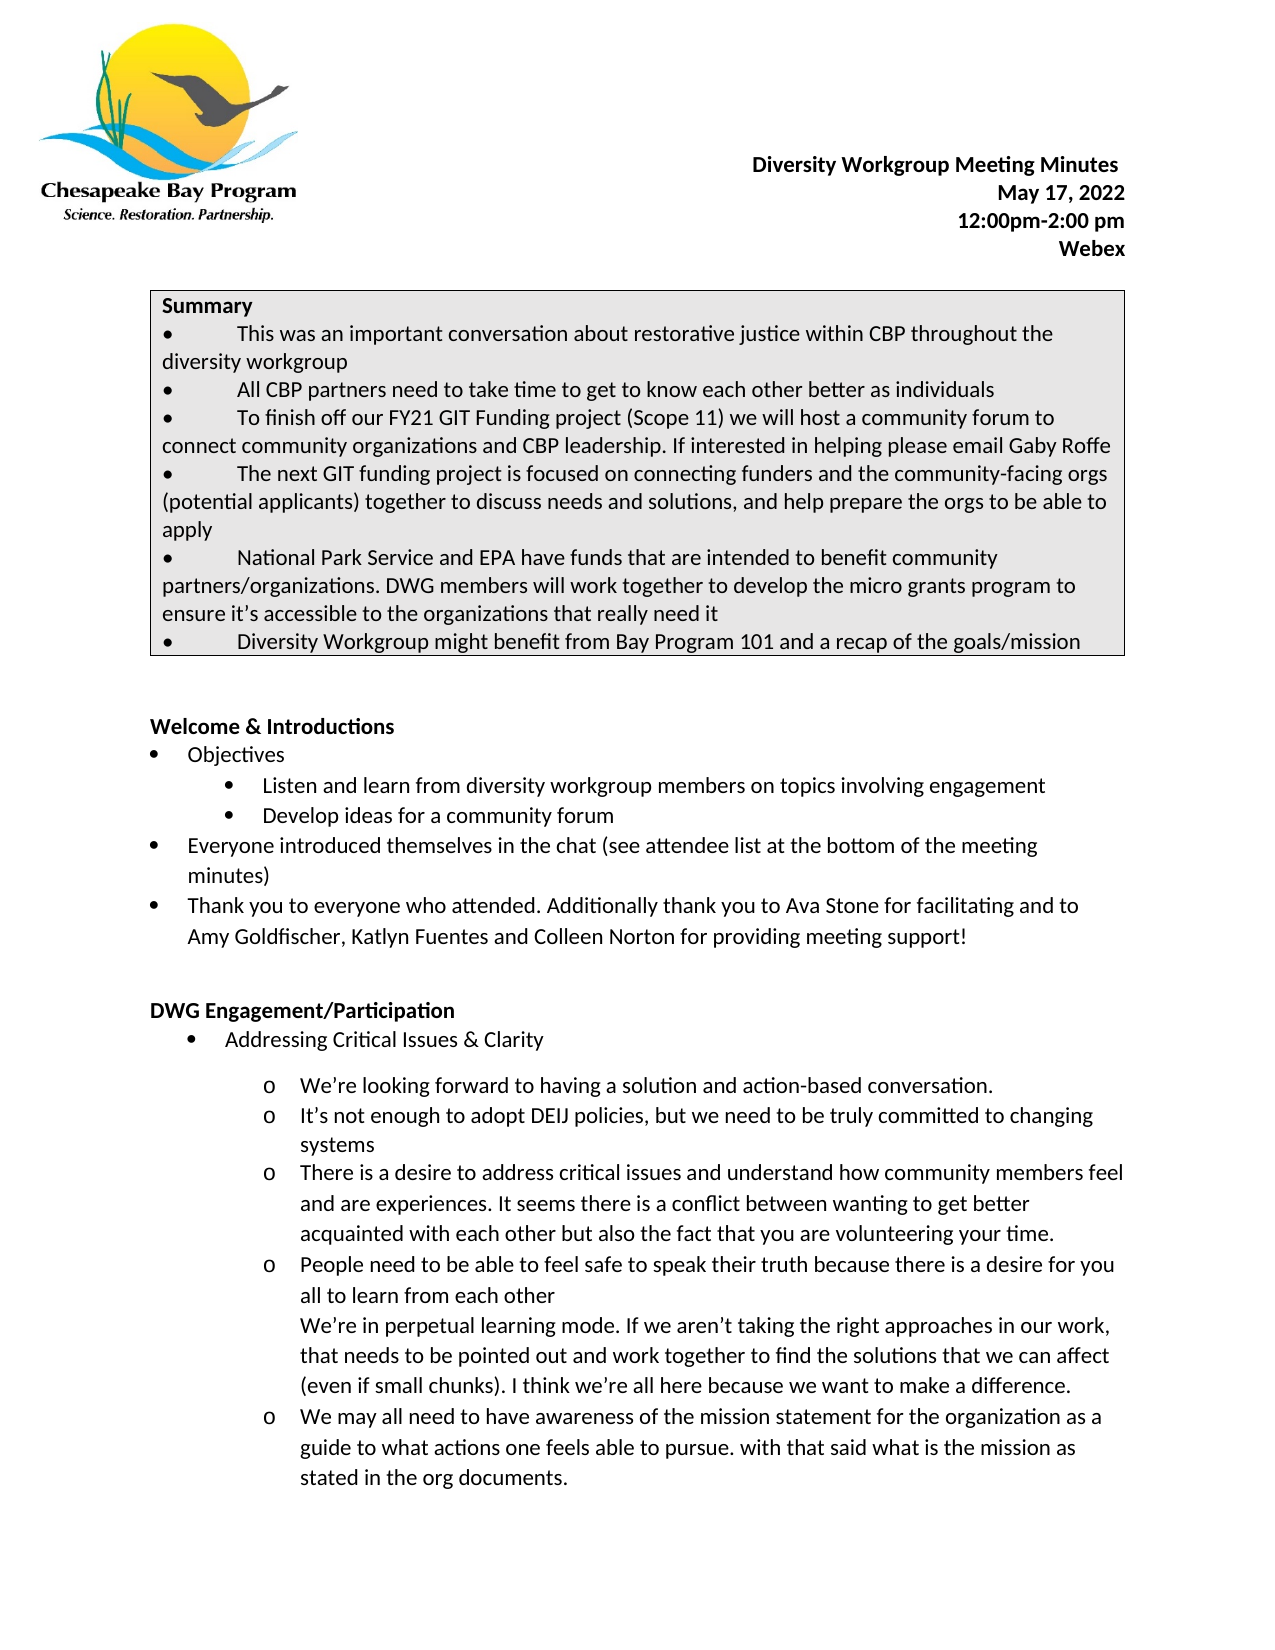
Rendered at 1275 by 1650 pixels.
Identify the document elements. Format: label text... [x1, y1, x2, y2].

list We’re in perpetual learning mode. If we aren’t taking the right approaches in our work, that needs to be pointed out and work together to find the solutions that we can affect (even if small chunks). I think we’re all here because we want to make a difference. [300, 1311, 1125, 1400]
list Everyone introduced themselves in the chat (see attendee list at the bottom of the meeting minutes) [150, 831, 1125, 889]
text Welcome & Introductions [150, 712, 1125, 741]
text 12:00pm-2:00 pm [150, 206, 1125, 234]
text Diversity Workgroup Meeting Minutes [600, 150, 1125, 178]
list It’s not enough to adopt DEIJ policies, but we need to be truly committed to changing systems [262, 1101, 1125, 1158]
list Develop ideas for a community forum [225, 801, 1125, 829]
text May 17, 2022 [298, 178, 1125, 206]
list We’re looking forward to having a solution and action-based conversation. [262, 1072, 1125, 1101]
text Webex [150, 234, 1125, 262]
list There is a desire to address critical issues and understand how community members feel and are experiences. It seems there is a conflict between wanting to get better acquainted with each other but also the fact that you are volunteering your time. [262, 1158, 1125, 1247]
table_header Summary • This was an important conversation about restorative justice within CBP throughout the diversity workgroup • All CBP partners need to take time to get to know each other better as individuals • To finish off our FY21 GIT Funding project (Scope 11) we will host a community forum to connect community organizations and CBP leadership. If interested in helping please email Gaby Roffe • The next GIT funding project is focused on connecting funders and the community-facing orgs (potential applicants) together to discuss needs and solutions, and help prepare the orgs to be able to apply • National Park Service and EPA have funds that are intended to benefit community partners/organizations. DWG members will work together to develop the micro grants program to ensure it’s accessible to the organizations that really need it • Diversity Workgroup might benefit from Bay Program 101 and a recap of the goals/mission [151, 291, 1124, 655]
list Thank you to everyone who attended. Additionally thank you to Ava Stone for facilitating and to Amy Goldfischer, Katlyn Fuentes and Colleen Norton for providing meeting support! [150, 892, 1125, 950]
list Listen and learn from diversity workgroup members on topics involving engagement [225, 771, 1125, 799]
list Addressing Critical Issues & Clarity [187, 1025, 1125, 1053]
text DWG Engagement/Participation [150, 997, 1125, 1025]
list Objectives [150, 741, 1125, 768]
picture [38, 22, 298, 223]
list People need to be able to feel safe to speak their truth because there is a desire for you all to learn from each other [262, 1250, 1125, 1309]
list We may all need to have awareness of the mission statement for the organization as a guide to what actions one feels able to pursue. with that said what is the mission as stated in the org documents. [262, 1402, 1125, 1491]
